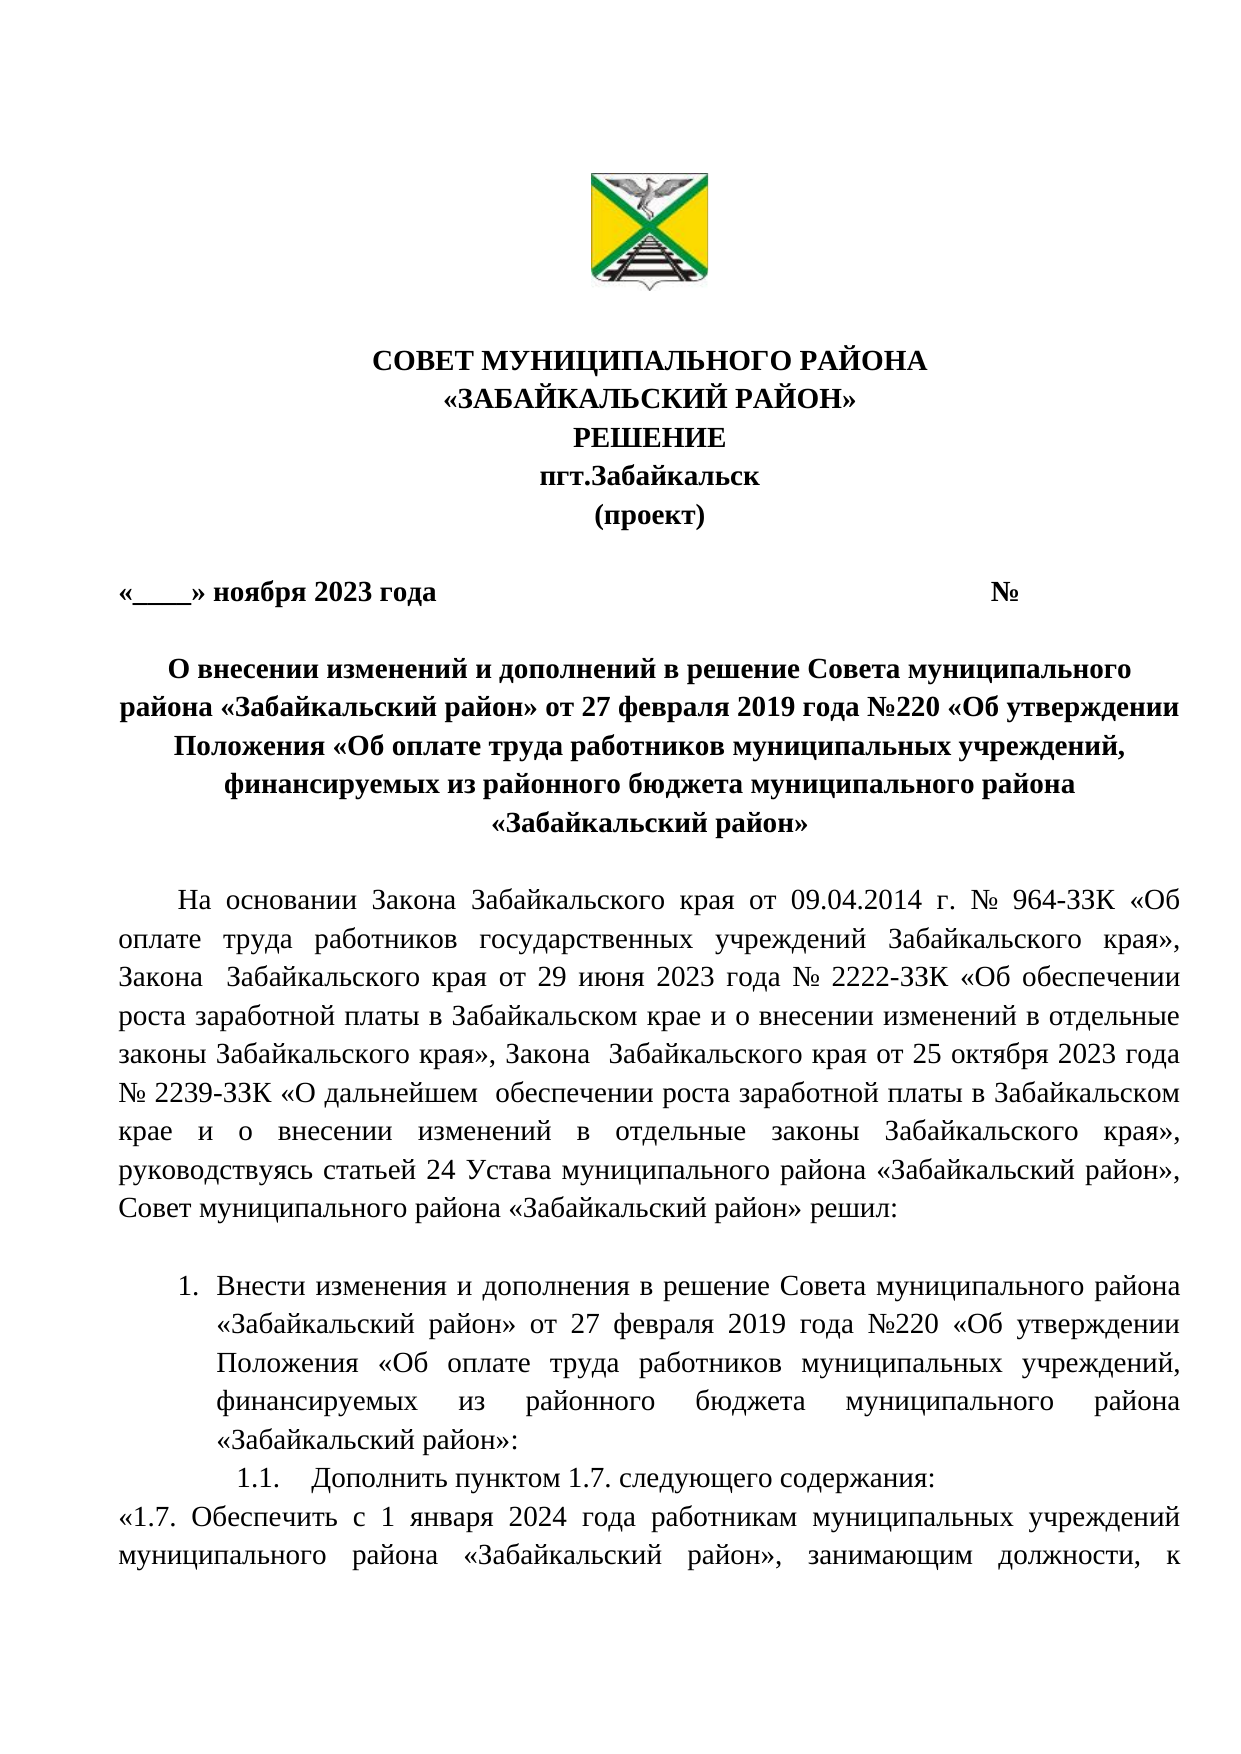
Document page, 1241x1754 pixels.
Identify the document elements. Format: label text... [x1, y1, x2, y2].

text СОВЕТ МУНИЦИПАЛЬНОГО РАЙОНА [118, 343, 1181, 376]
text РЕШЕНИЕ [118, 420, 1181, 453]
list Внести изменения и дополнения в решение Совета муниципального района «Забайкальский район» от 27 февраля 2019 года №220 «Об утверждении Положения «Об оплате труда работников муниципальных учреждений, финансируемых из районного бюджета муниципального района «Забайкальский район»: [177, 1268, 1181, 1455]
text «ЗАБАЙКАЛЬСКИЙ РАЙОН» [118, 381, 1181, 415]
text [118, 1499, 1181, 1571]
list Дополнить пунктом 1.7. следующего содержания: [236, 1460, 1181, 1494]
picture [591, 173, 709, 291]
text (проект) [118, 497, 1181, 530]
text пгт.Забайкальск [118, 458, 1181, 492]
text О внесении изменений и дополнений в решение Совета муниципального района «Забайкальский район» от 27 февраля 2019 года №220 «Об утверждении Положения «Об оплате труда работников муниципальных учреждений, финансируемых из районного бюджета муниципального района «Забайкальский район» [118, 651, 1181, 839]
table_header [314, 174, 985, 333]
text «____» ноября 2023 года № [118, 574, 1181, 607]
text На основании Закона Забайкальского края от 09.04.2014 г. № 964-ЗЗК «Об оплате труда работников государственных учреждений Забайкальского края», Закона Забайкальского края от 29 июня 2023 года № 2222-ЗЗК «Об обеспечении роста заработной платы в Забайкальском крае и о внесении изменений в отдельные законы Забайкальского края», Закона Забайкальского края от 25 октября 2023 года № 2239-ЗЗК «О дальнейшем обеспечении роста заработной платы в Забайкальском крае и о внесении изменений в отдельные законы Забайкальского края», руководствуясь статьей 24 Устава муниципального района «Забайкальский район», Совет муниципального района «Забайкальский район» решил: [118, 882, 1181, 1224]
